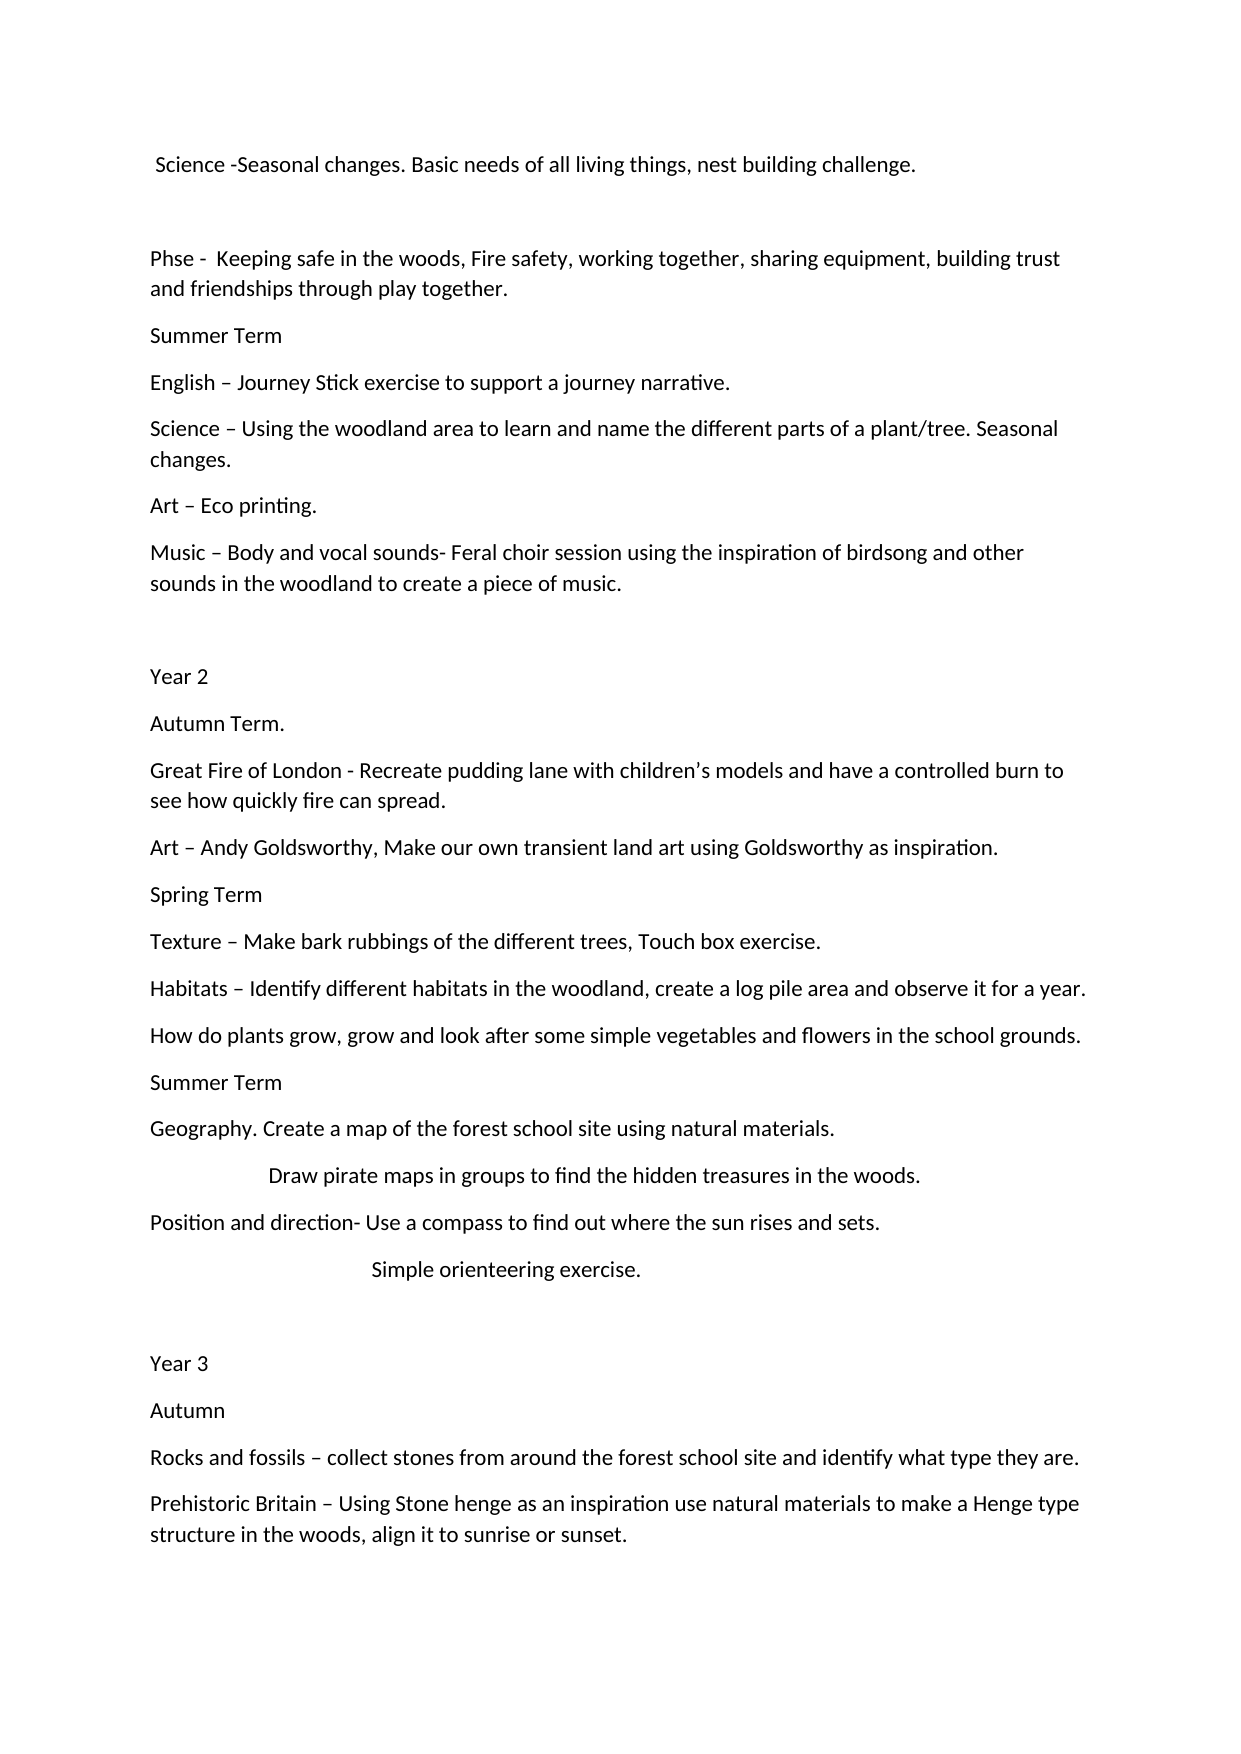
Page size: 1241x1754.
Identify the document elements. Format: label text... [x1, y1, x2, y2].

text Geography. Create a map of the forest school site using natural materials. [150, 1114, 1090, 1143]
text Rocks and fossils – collect stones from around the forest school site and identify what type they are. [150, 1443, 1090, 1471]
text Year 2 [150, 662, 1090, 691]
text Science – Using the woodland area to learn and name the different parts of a plant/tree. Seasonal changes. [150, 414, 1090, 473]
text Position and direction- Use a compass to find out where the sun rises and sets. [150, 1208, 1090, 1236]
text How do plants grow, grow and look after some simple vegetables and flowers in the school grounds. [150, 1021, 1090, 1049]
text Summer Term [150, 1068, 1090, 1096]
text Spring Term [150, 880, 1090, 908]
text Phse - Keeping safe in the woods, Fire safety, working together, sharing equipment, building trust and friendships through play together. [150, 244, 1090, 302]
text Great Fire of London - Recreate pudding lane with children’s models and have a controlled burn to see how quickly fire can spread. [150, 756, 1090, 814]
text Draw pirate maps in groups to find the hidden treasures in the woods. [150, 1161, 1090, 1189]
text Summer Term [150, 321, 1090, 349]
text Art – Eco printing. [150, 492, 1090, 520]
text English – Journey Stick exercise to support a journey narrative. [150, 368, 1090, 396]
text Science -Seasonal changes. Basic needs of all living things, nest building challenge. [150, 150, 1090, 178]
text Music – Body and vocal sounds- Feral choir session using the inspiration of birdsong and other sounds in the woodland to create a piece of music. [150, 538, 1090, 597]
text Autumn Term. [150, 709, 1090, 737]
text Simple orienteering exercise. [150, 1255, 1090, 1283]
text Autumn [150, 1396, 1090, 1424]
text Prehistoric Britain – Using Stone henge as an inspiration use natural materials to make a Henge type structure in the woods, align it to sunrise or sunset. [150, 1489, 1090, 1548]
text Texture – Make bark rubbings of the different trees, Touch box exercise. [150, 927, 1090, 955]
text Year 3 [150, 1349, 1090, 1377]
text Habitats – Identify different habitats in the woodland, create a log pile area and observe it for a year. [150, 974, 1090, 1002]
text Art – Andy Goldsworthy, Make our own transient land art using Goldsworthy as inspiration. [150, 833, 1090, 861]
